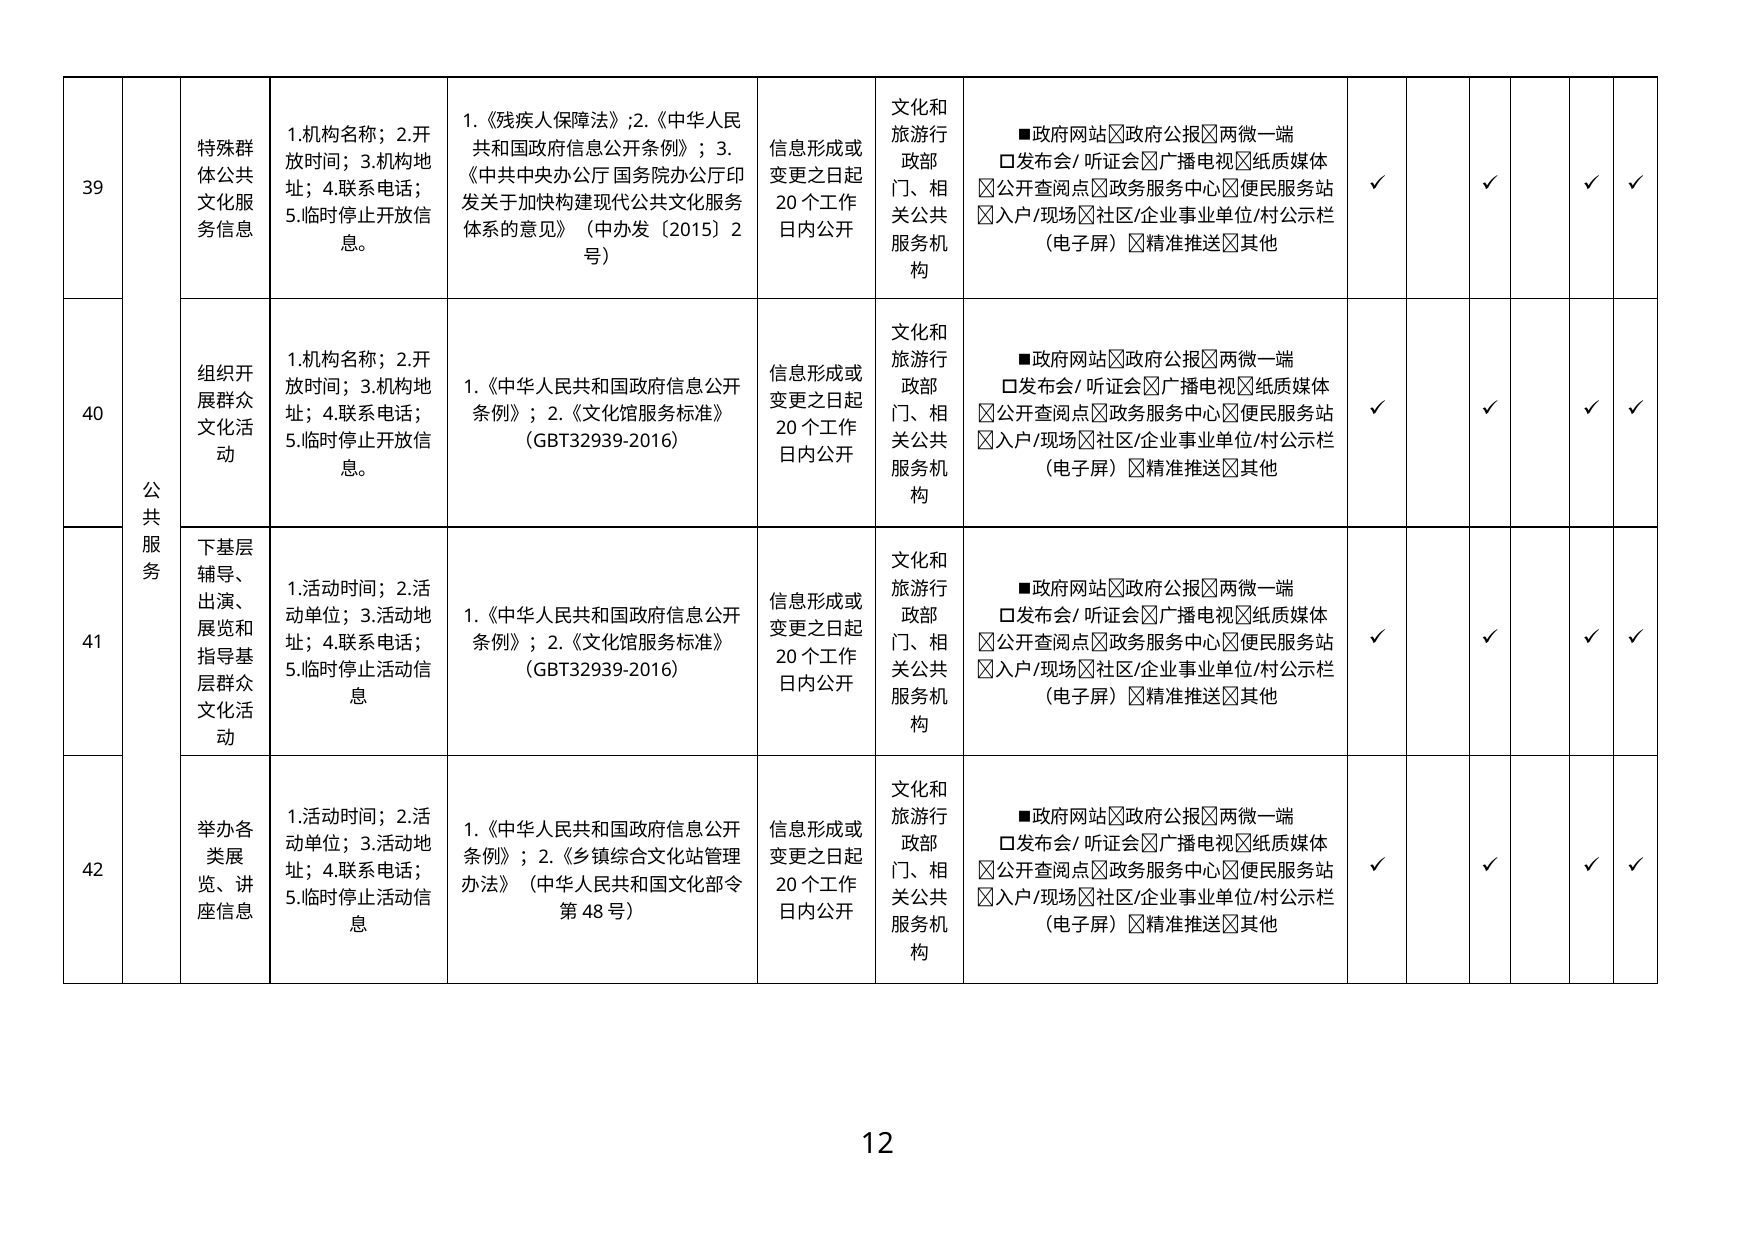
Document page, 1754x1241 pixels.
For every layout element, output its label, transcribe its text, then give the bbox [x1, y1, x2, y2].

table_cell [1407, 299, 1469, 526]
table_header [1511, 78, 1569, 298]
table_cell 信息形成或变更之日起20个工作日内公开 [758, 528, 875, 755]
table_cell 1.活动时间；2.活动单位；3.活动地址；4.联系电话；5.临时停止活动信息 [271, 528, 447, 755]
table_header [1570, 78, 1613, 298]
table_cell [1407, 528, 1469, 755]
table_cell [1348, 299, 1406, 526]
table_cell 1.《中华人民共和国政府信息公开条例》；2.《文化馆服务标准》（GBT32939-2016） [448, 528, 757, 755]
table_cell 42 [64, 756, 122, 982]
table_header 文化和旅游行政部门、相关公共服务机构 [876, 78, 963, 298]
table_cell 1.活动时间；2.活动单位；3.活动地址；4.联系电话；5.临时停止活动信息 [271, 756, 447, 982]
table_cell 政府网站政府公报两微一端 发布会/ 听证会广播电视纸质媒体公开查阅点政务服务中心便民服务站入户/现场社区/企业事业单位/村公示栏（电子屏）精准推送其他 [964, 756, 1347, 982]
table_header [1407, 78, 1469, 298]
table_cell 信息形成或变更之日起20个工作日内公开 [758, 756, 875, 982]
table_cell [1614, 756, 1657, 982]
table_cell 信息形成或变更之日起20个工作日内公开 [758, 299, 875, 526]
table_cell 文化和旅游行政部门、相关公共服务机构 [876, 528, 963, 755]
table_cell 组织开展群众文化活动 [181, 299, 269, 526]
table_header 政府网站政府公报两微一端 发布会/ 听证会广播电视纸质媒体公开查阅点政务服务中心便民服务站入户/现场社区/企业事业单位/村公示栏（电子屏）精准推送其他 [964, 78, 1347, 298]
table_cell 政府网站政府公报两微一端 发布会/ 听证会广播电视纸质媒体公开查阅点政务服务中心便民服务站入户/现场社区/企业事业单位/村公示栏（电子屏）精准推送其他 [964, 299, 1347, 526]
table_cell [1470, 528, 1510, 755]
table_cell [1570, 756, 1613, 982]
table_header 特殊群体公共文化服务信息 [181, 78, 269, 298]
table_header 1.《残疾人保障法》;2.《中华人民共和国政府信息公开条例》；3.《中共中央办公厅 国务院办公厅印发关于加快构建现代公共文化服务体系的意见》（中办发〔2015〕2号） [448, 78, 757, 298]
table_header 39 [64, 78, 122, 298]
table_cell 文化和旅游行政部门、相关公共服务机构 [876, 756, 963, 982]
table_cell [1348, 528, 1406, 755]
table_cell 41 [64, 528, 122, 755]
table_header [1614, 78, 1657, 298]
table_cell [1511, 299, 1569, 526]
table_header 1.机构名称；2.开放时间；3.机构地址；4.联系电话；5.临时停止开放信息。 [271, 78, 447, 298]
table_cell [1511, 528, 1569, 755]
table_cell 1.《中华人民共和国政府信息公开条例》；2.《乡镇综合文化站管理办法》（中华人民共和国文化部令第48号） [448, 756, 757, 982]
table_header [1470, 78, 1510, 298]
table_cell [1570, 299, 1613, 526]
table_cell 1.机构名称；2.开放时间；3.机构地址；4.联系电话；5.临时停止开放信息。 [271, 299, 447, 526]
table_cell [1570, 528, 1613, 755]
table_cell 政府网站政府公报两微一端 发布会/ 听证会广播电视纸质媒体公开查阅点政务服务中心便民服务站入户/现场社区/企业事业单位/村公示栏（电子屏）精准推送其他 [964, 528, 1347, 755]
table_cell 1.《中华人民共和国政府信息公开条例》；2.《文化馆服务标准》（GBT32939-2016） [448, 299, 757, 526]
table_cell [1407, 756, 1469, 982]
table_cell [1614, 528, 1657, 755]
table_cell 下基层辅导、出演、展览和指导基层群众文化活动 [181, 528, 269, 755]
table_cell 举办各类展览、讲座信息 [181, 756, 269, 982]
table_cell [1348, 756, 1406, 982]
table_header 公共服务 [123, 78, 180, 982]
table_header 信息形成或变更之日起20个工作日内公开 [758, 78, 875, 298]
table_cell [1614, 299, 1657, 526]
table_cell [1470, 299, 1510, 526]
table_cell [1511, 756, 1569, 982]
table_cell 文化和旅游行政部门、相关公共服务机构 [876, 299, 963, 526]
table_header [1348, 78, 1406, 298]
table_cell 40 [64, 299, 122, 526]
table_cell [1470, 756, 1510, 982]
